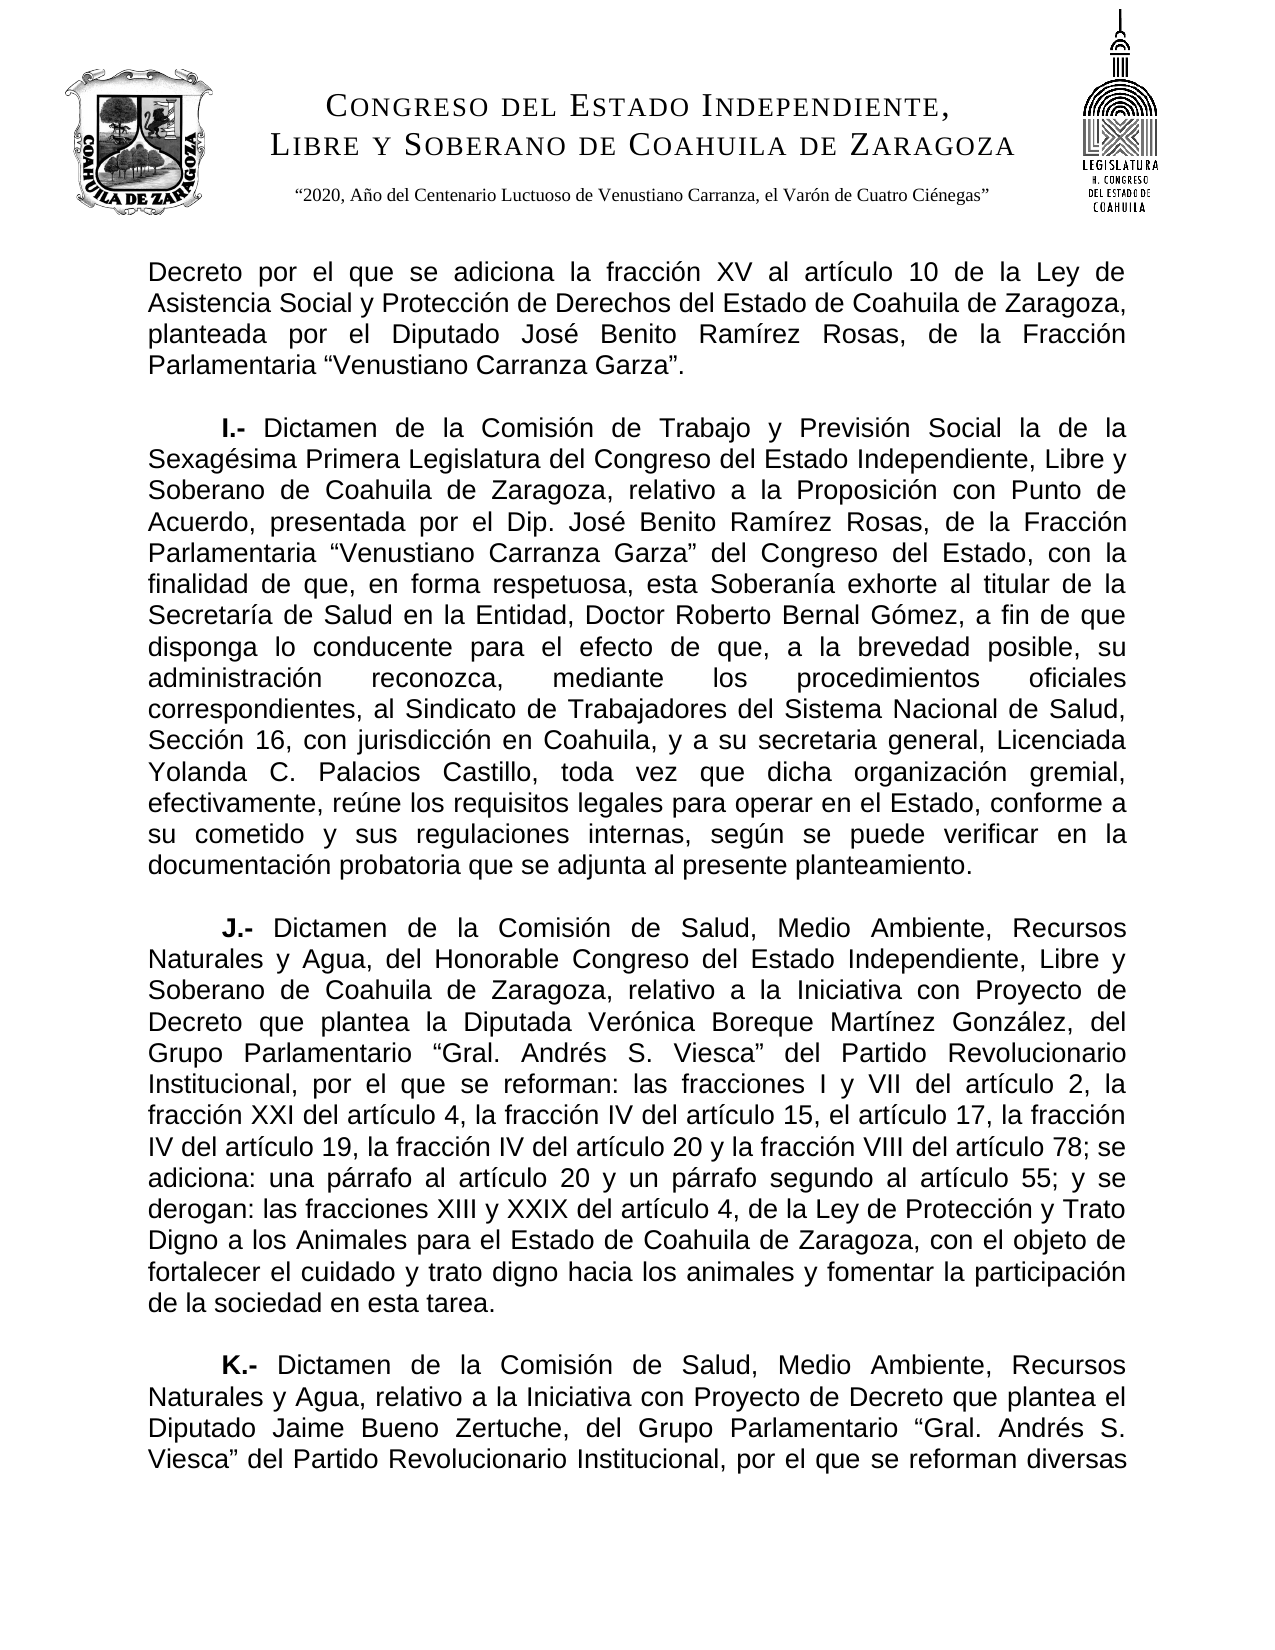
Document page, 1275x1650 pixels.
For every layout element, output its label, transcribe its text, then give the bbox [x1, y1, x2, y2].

picture [64, 69, 213, 215]
picture [1083, 9, 1158, 212]
text J.- Dictamen de la Comisión de Salud, Medio Ambiente, Recursos Naturales y Agua, del Honorable Congreso del Estado Independiente, Libre y Soberano de Coahuila de Zaragoza, relativo a la Iniciativa con Proyecto de Decreto que plantea la Diputada Verónica Boreque Martínez González, del Grupo Parlamentario “Gral. Andrés S. Viesca” del Partido Revolucionario Institucional, por el que se reforman: las fracciones I y VII del artículo 2, la fracción XXI del artículo 4, la fracción IV del artículo 15, el artículo 17, la fracción IV del artículo 19, la fracción IV del artículo 20 y la fracción VIII del artículo 78; se adiciona: una párrafo al artículo 20 y un párrafo segundo al artículo 55; y se derogan: las fracciones XIII y XXIX del artículo 4, de la Ley de Protección y Trato Digno a los Animales para el Estado de Coahuila de Zaragoza, con el objeto de fortalecer el cuidado y trato digno hacia los animales y fomentar la participación de la sociedad en esta tarea. [148, 912, 1127, 1318]
text I.- Dictamen de la Comisión de Trabajo y Previsión Social la de la Sexagésima Primera Legislatura del Congreso del Estado Independiente, Libre y Soberano de Coahuila de Zaragoza, relativo a la Proposición con Punto de Acuerdo, presentada por el Dip. José Benito Ramírez Rosas, de la Fracción Parlamentaria “Venustiano Carranza Garza” del Congreso del Estado, con la finalidad de que, en forma respetuosa, esta Soberanía exhorte al titular de la Secretaría de Salud en la Entidad, Doctor Roberto Bernal Gómez, a fin de que disponga lo conducente para el efecto de que, a la brevedad posible, su administración reconozca, mediante los procedimientos oficiales correspondientes, al Sindicato de Trabajadores del Sistema Nacional de Salud, Sección 16, con jurisdicción en Coahuila, y a su secretaria general, Licenciada Yolanda C. Palacios Castillo, toda vez que dicha organización gremial, efectivamente, reúne los requisitos legales para operar en el Estado, conforme a su cometido y sus regulaciones internas, según se puede verificar en la documentación probatoria que se adjunta al presente planteamiento. [148, 412, 1127, 881]
